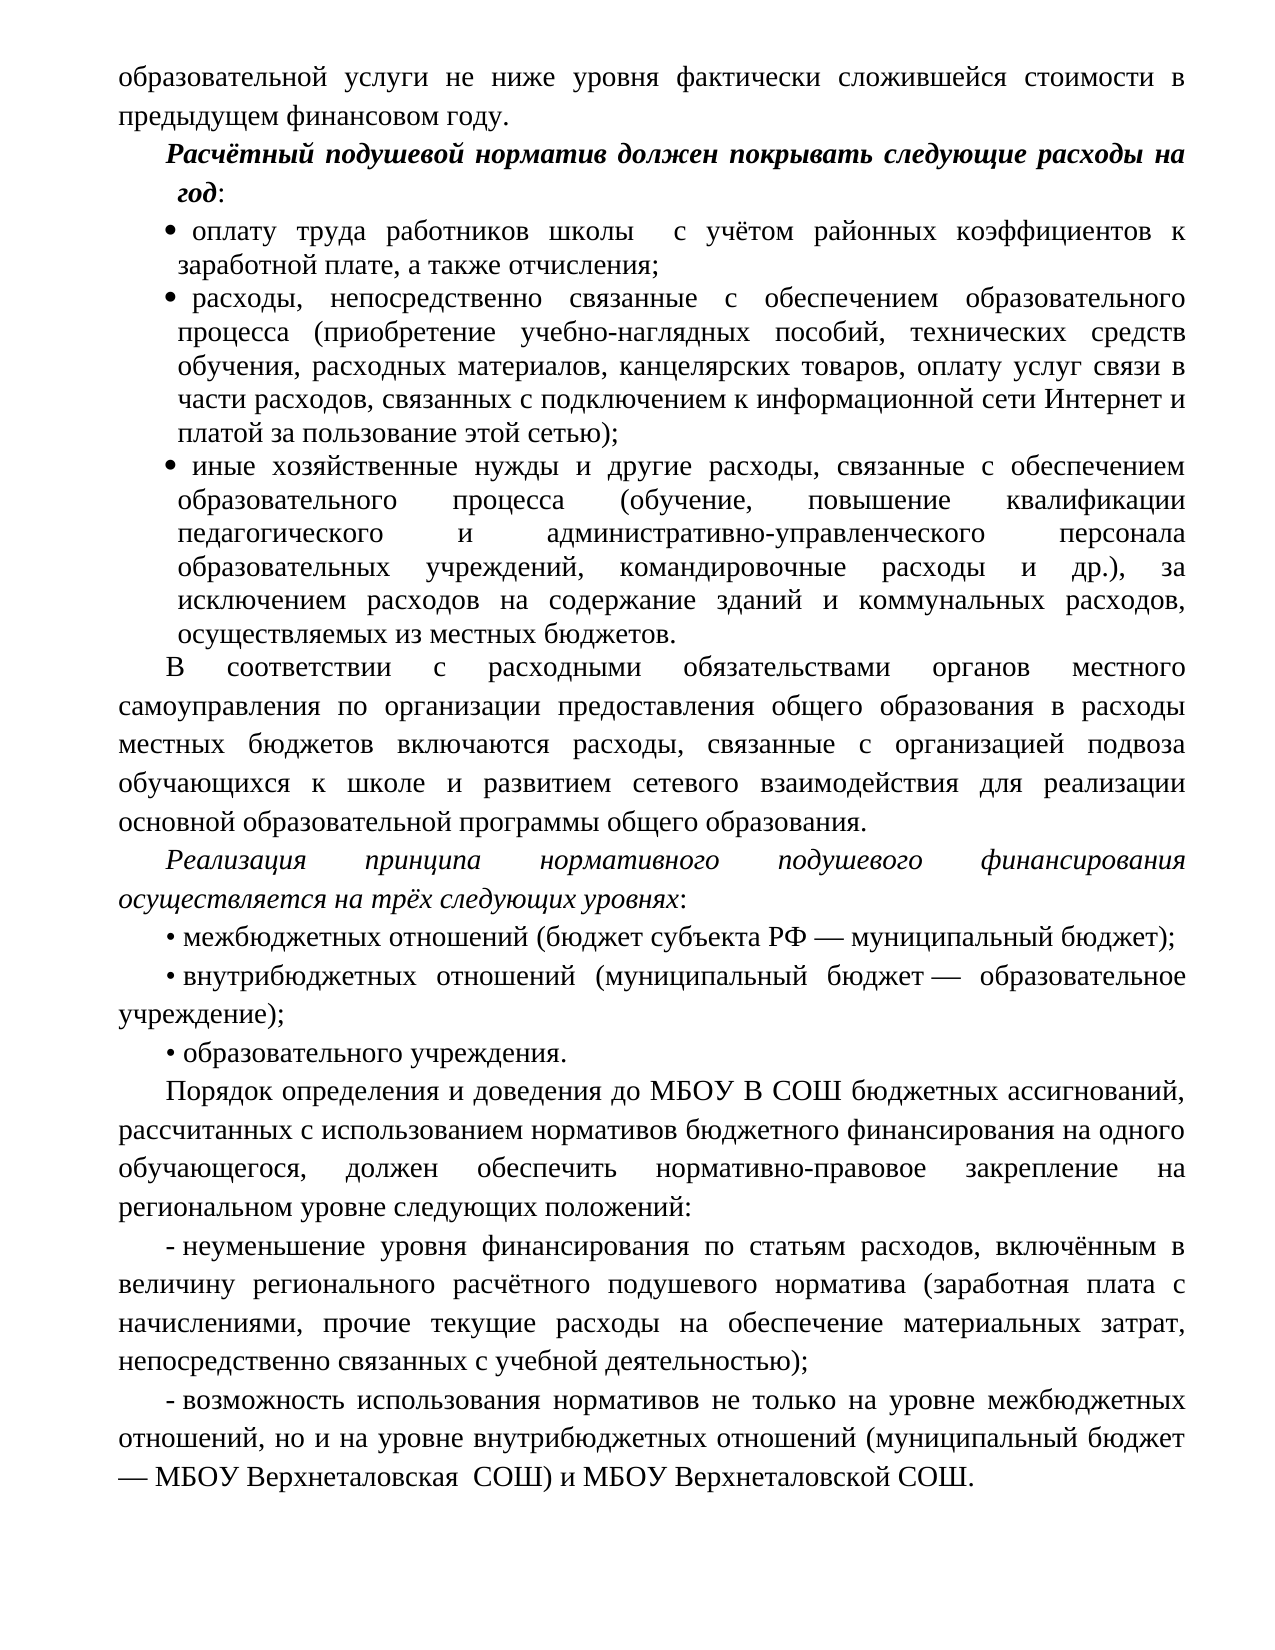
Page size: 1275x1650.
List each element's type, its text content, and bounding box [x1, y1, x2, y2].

text Расчётный подушевой норматив должен покрывать следующие расходы на год: [165, 136, 1186, 208]
list иные хозяйственные нужды и другие расходы, связанные с обеспечением образовательного процесса (обучение, повышение квалификации педагогического и административно-управленческого персонала образовательных учреждений, командировочные расходы и др.), за исключением расходов на содержание зданий и коммунальных расходов, осуществляемых из местных бюджетов. [165, 448, 1186, 649]
text - неуменьшение уровня финансирования по статьям расходов, включённым в величину регионального расчётного подушевого норматива (заработная плата с начислениями, прочие текущие расходы на обеспечение материальных затрат, непосредственно связанных с учебной деятельностью); [118, 1228, 1186, 1377]
text Реализация принципа нормативного подушевого финансирования осуществляется на трёх следующих уровнях: [118, 842, 1186, 914]
text • внутрибюджетных отношений (муниципальный бюджет — образовательное учреждение); [118, 958, 1186, 1030]
list расходы, непосредственно связанные с обеспечением образовательного процесса (приобретение учебно-наглядных пособий, технических средств обучения, расходных материалов, канцелярских товаров, оплату услуг связи в части расходов, связанных с подключением к информационной сети Интернет и платой за пользование этой сетью); [165, 280, 1186, 448]
text • межбюджетных отношений (бюджет субъекта РФ — муниципальный бюджет); [118, 919, 1186, 953]
text Порядок определения и доведения до МБОУ В СОШ бюджетных ассигнований, рассчитанных с использованием нормативов бюджетного финансирования на одного обучающегося, должен обеспечить нормативно-правовое закрепление на региональном уровне следующих положений: [118, 1073, 1186, 1223]
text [118, 59, 1186, 131]
list оплату труда работников школы с учётом районных коэффициентов к заработной плате, а также отчисления; [165, 213, 1186, 280]
text • образовательного учреждения. [118, 1035, 1186, 1068]
text - возможность использования нормативов не только на уровне межбюджетных отношений, но и на уровне внутрибюджетных отношений (муниципальный бюджет — МБОУ Верхнеталовская СОШ) и МБОУ Верхнеталовской СОШ. [118, 1382, 1186, 1492]
text В соответствии с расходными обязательствами органов местного самоуправления по организации предоставления общего образования в расходы местных бюджетов включаются расходы, связанные с организацией подвоза обучающихся к школе и развитием сетевого взаимодействия для реализации основной образовательной программы общего образования. [118, 649, 1186, 837]
